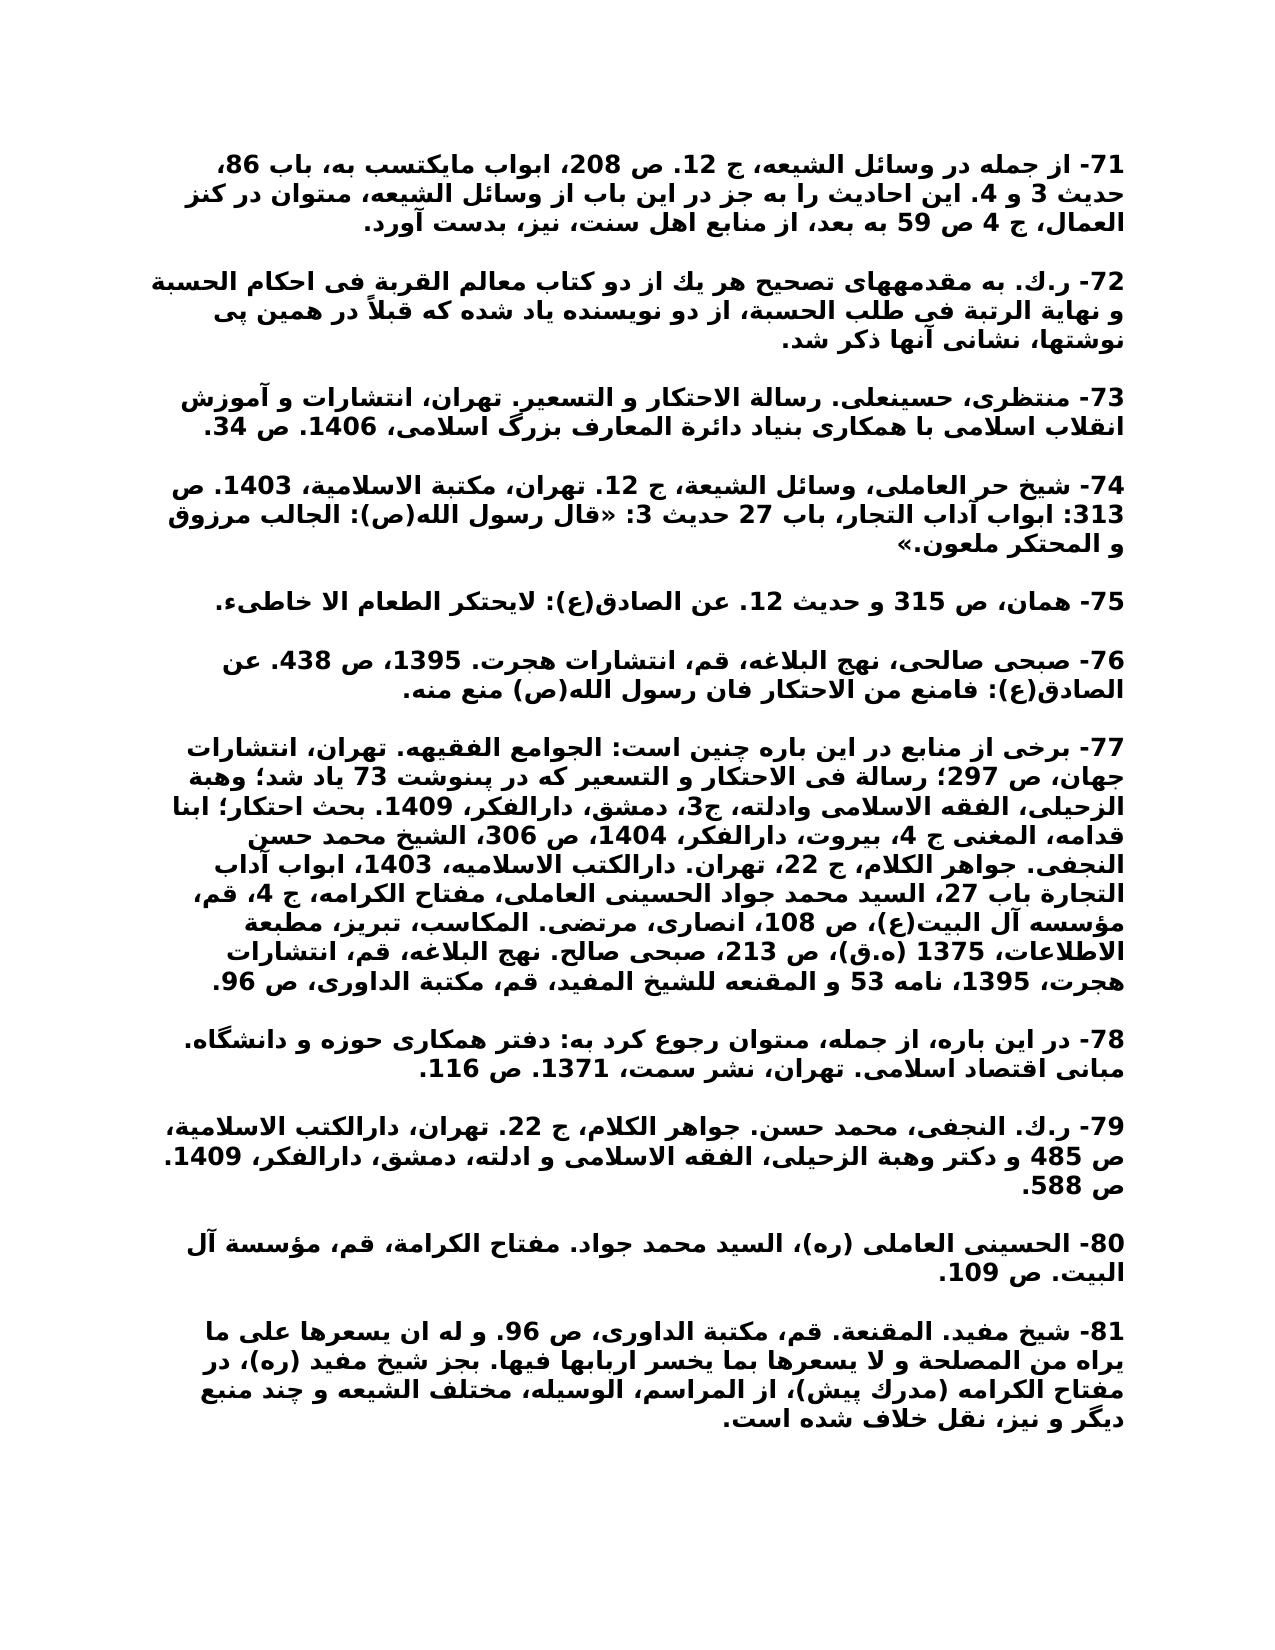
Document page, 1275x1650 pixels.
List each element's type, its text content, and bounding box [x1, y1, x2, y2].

text 76- صبحى صالحى، نهج البلاغه، قم، انتشارات هجرت. 1395، ص 438. عن الصادق(ع): فامنع من الاحتكار فان رسول الله(ص) منع منه. [150, 646, 1125, 704]
text 79- ر.ك. النجفى، محمد حسن. جواهر الكلام، ج 22. تهران، دارالكتب الاسلامية، ص 485 و دكتر وهبة الزحيلى، الفقه الاسلامى و ادلته، دمشق، دارالفكر، 1409. ص 588. [150, 1112, 1125, 1200]
text 81- شيخ مفيد. المقنعة. قم، مكتبة الداورى، ص 96. و له ان يسعرها على ما يراه من المصلحة و لا يسعرها بما يخسر اربابها فيها. بجز شيخ مفيد (ره)، در مفتاح الكرامه (مدرك پيش)، از المراسم، الوسيله، مختلف الشيعه و چند منبع ديگر و نيز، نقل خلاف شده است. [150, 1317, 1125, 1433]
text 75- همان، ص 315 و حديث 12. عن الصادق(ع): لايحتكر الطعام الا خاطى‏ء. [150, 587, 1125, 617]
text 72- ر.ك. به مقدمه‏هاى تصحيح هر يك از دو كتاب معالم القربة فى احكام الحسبة و نهاية الرتبة فى طلب الحسبة، از دو نويسنده ياد شده كه قبلاً در همين پى نوشت‏ها، نشانى آنها ذكر شد. [150, 267, 1125, 354]
text 77- برخى از منابع در اين باره چنين است: الجوامع الفقيهه. تهران، انتشارات جهان، ص 297؛ رسالة فى الاحتكار و التسعير كه در پى‏نوشت 73 ياد شد؛ وهبة الزحيلى، الفقه الاسلامى وادلته، ج3، دمشق، دارالفكر، 1409. بحث احتكار؛ ابنا قدامه، المغنى ج 4، بيروت، دارالفكر، 1404، ص 306، الشيخ محمد حسن النجفى. جواهر الكلام، ج 22، تهران. دارالكتب الاسلاميه، 1403، ابواب آداب التجارة باب 27، السيد محمد جواد الحسينى العاملى، مفتاح الكرامه، ج 4، قم، مؤسسه آل البيت(ع)، ص 108، انصارى، مرتضى. المكاسب، تبريز، مطبعة الاطلاعات، 1375 (ه.ق)، ص 213، صبحى صالح. نهج البلاغه، قم، انتشارات هجرت، 1395، نامه 53 و المقنعه للشيخ المفيد، قم، مكتبة الداورى، ص 96. [150, 733, 1125, 996]
text 80- الحسينى العاملى (ره)، السيد محمد جواد. مفتاح الكرامة، قم، مؤسسة آل البيت. ص 109. [150, 1229, 1125, 1287]
text 73- منتظرى، حسينعلى. رسالة الاحتكار و التسعير. تهران، انتشارات و آموزش انقلاب اسلامى با همكارى بنياد دائرة المعارف بزرگ اسلامى، 1406. ص 34. [150, 383, 1125, 442]
text 71- از جمله در وسائل الشيعه، ج 12. ص 208، ابواب مايكتسب به، باب 86، حديث 3 و 4. اين احاديث را به جز در اين باب از وسائل الشيعه، مى‏توان در كنز العمال، ج 4 ص 59 به بعد، از منابع اهل سنت، نيز، بدست آورد. [150, 150, 1125, 237]
text 78- در اين باره، از جمله، مى‏توان رجوع كرد به: دفتر همكارى حوزه و دانشگاه. مبانى اقتصاد اسلامى. تهران، نشر سمت، 1371. ص 116. [150, 1025, 1125, 1083]
text 74- شيخ حر العاملى، وسائل الشيعة، ج 12. تهران، مكتبة الاسلامية، 1403. ص 313: ابواب آداب التجار، باب 27 حديث 3: «قال رسول الله(ص): الجالب مرزوق و المحتكر ملعون.» [150, 471, 1125, 558]
